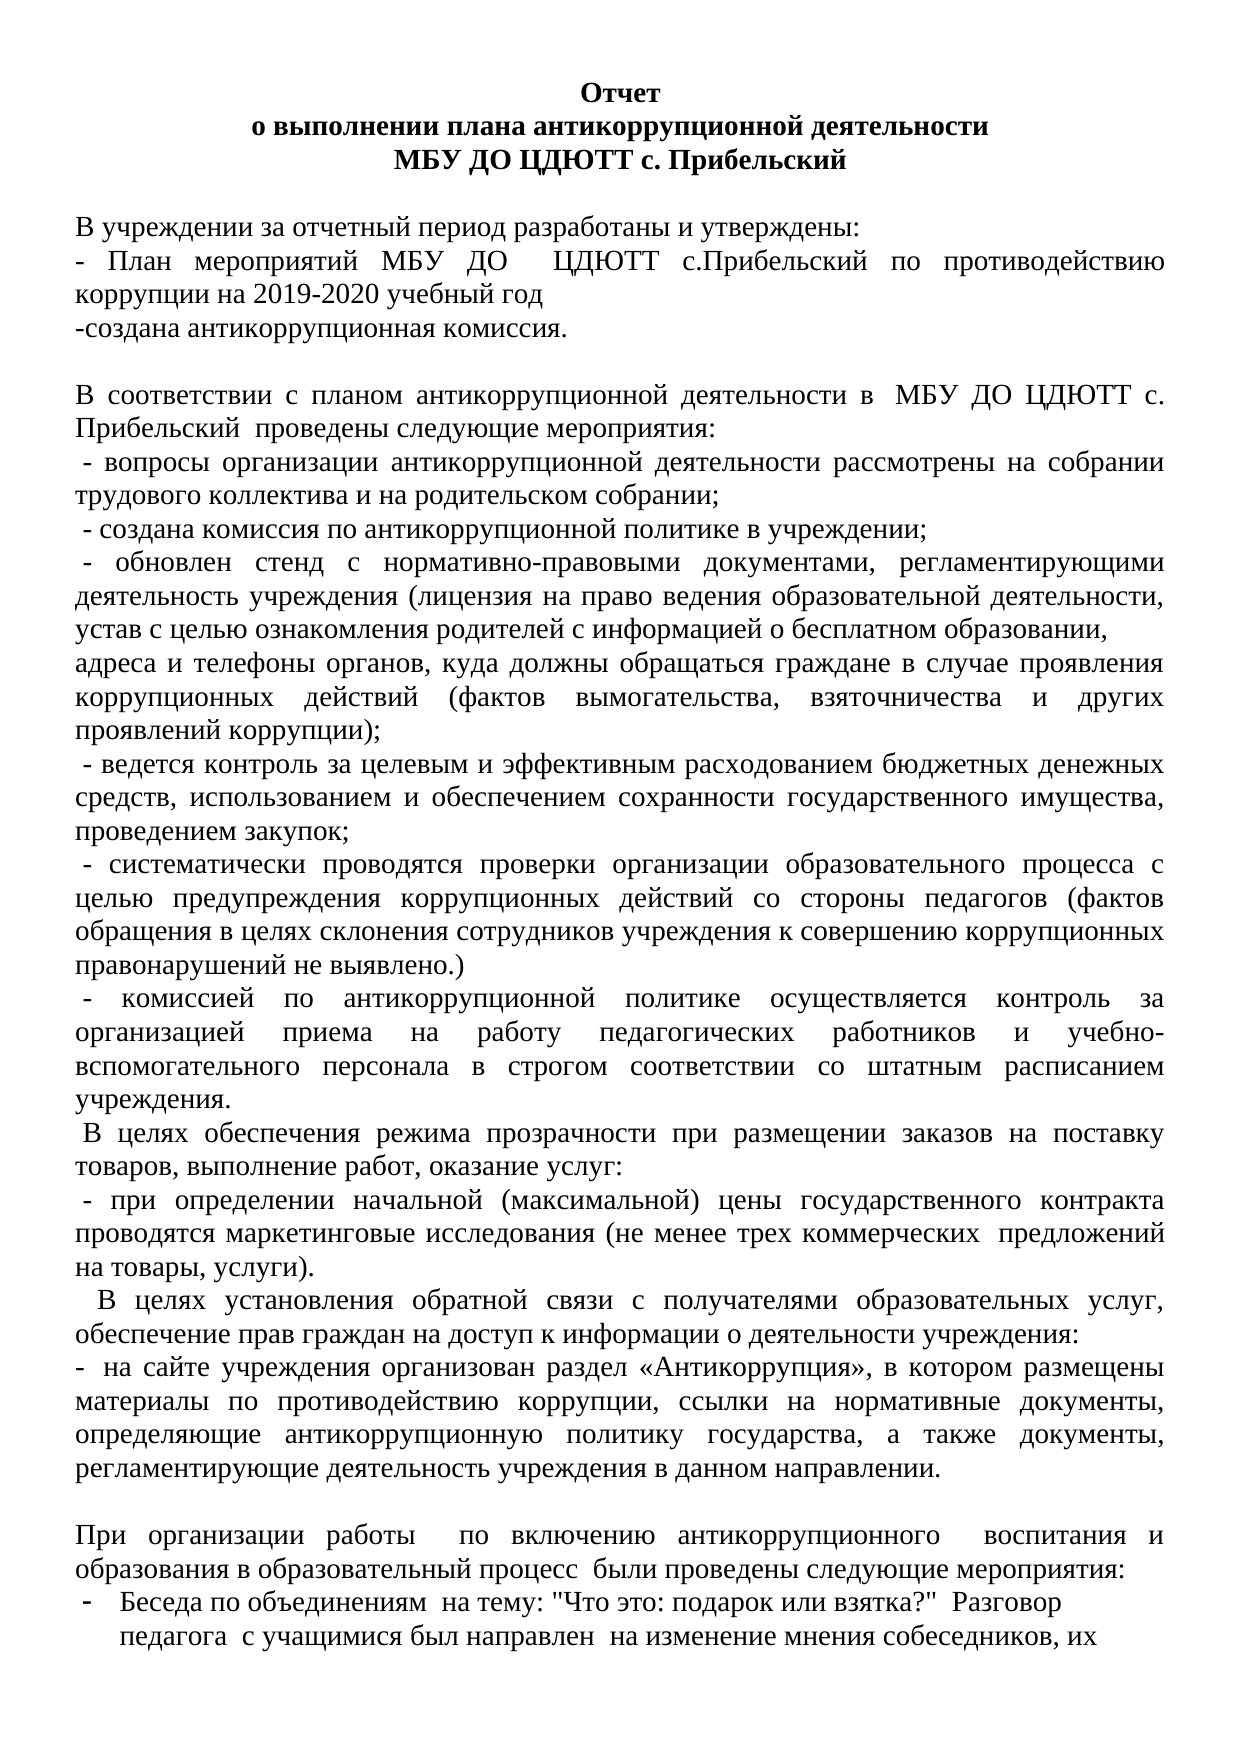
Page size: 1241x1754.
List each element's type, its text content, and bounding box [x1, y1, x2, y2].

text - комиссией по антикоррупционной политике осуществляется контроль за организацией приема на работу педагогических работников и учебно-вспомогательного персонала в строгом соответствии со штатным расписанием учреждения. [75, 981, 1165, 1115]
text В учреждении за отчетный период разработаны и утверждены: [75, 209, 1165, 243]
text адреса и телефоны органов, куда должны обращаться граждане в случае проявления коррупционных действий (фактов вымогательства, взяточничества и других проявлений коррупции); [75, 645, 1165, 746]
text - ведется контроль за целевым и эффективным расходованием бюджетных денежных средств, использованием и обеспечением сохранности государственного имущества, проведением закупок; [75, 746, 1165, 846]
text о выполнении плана антикоррупционной деятельности [75, 108, 1165, 142]
text - План мероприятий МБУ ДО ЦДЮТТ с.Прибельский по противодействию коррупции на 2019-2020 учебный год [75, 243, 1165, 310]
text В целях обеспечения режима прозрачности при размещении заказов на поставку товаров, выполнение работ, оказание услуг: [75, 1115, 1165, 1182]
text Отчет [75, 75, 1165, 108]
text - обновлен стенд с нормативно-правовыми документами, регламентирующими деятельность учреждения (лицензия на право ведения образовательной деятельности, устав с целью ознакомления родителей с информацией о бесплатном образовании, [75, 544, 1165, 645]
text - систематически проводятся проверки организации образовательного процесса с целью предупреждения коррупционных действий со стороны педагогов (фактов обращения в целях склонения сотрудников учреждения к совершению коррупционных правонарушений не выявлено.) [75, 846, 1165, 981]
text В целях установления обратной связи с получателями образовательных услуг, обеспечение прав граждан на доступ к информации о деятельности учреждения: [75, 1282, 1165, 1349]
list - на сайте учреждения организован раздел «Антикоррупция», в котором размещены материалы по противодействию коррупции, ссылки на нормативные документы, определяющие антикоррупционную политику государства, а также документы, регламентирующие деятельность учреждения в данном направлении. [75, 1349, 1165, 1484]
text - вопросы организации антикоррупционной деятельности рассмотрены на собрании трудового коллектива и на родительском собрании; [75, 444, 1165, 511]
text МБУ ДО ЦДЮТТ с. Прибельский [75, 142, 1165, 176]
text При организации работы по включению антикоррупционного воспитания и образования в образовательный процесс были проведены следующие мероприятия: [75, 1517, 1165, 1584]
text В соответствии с планом антикоррупционной деятельности в МБУ ДО ЦДЮТТ с. Прибельский проведены следующие мероприятия: [75, 377, 1165, 444]
text - создана комиссия по антикоррупционной политике в учреждении; [75, 511, 1165, 544]
text -создана антикоррупционная комиссия. [75, 310, 1165, 343]
text - при определении начальной (максимальной) цены государственного контракта проводятся маркетинговые исследования (не менее трех коммерческих предложений на товары, услуги). [75, 1182, 1165, 1282]
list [82, 1584, 1165, 1652]
